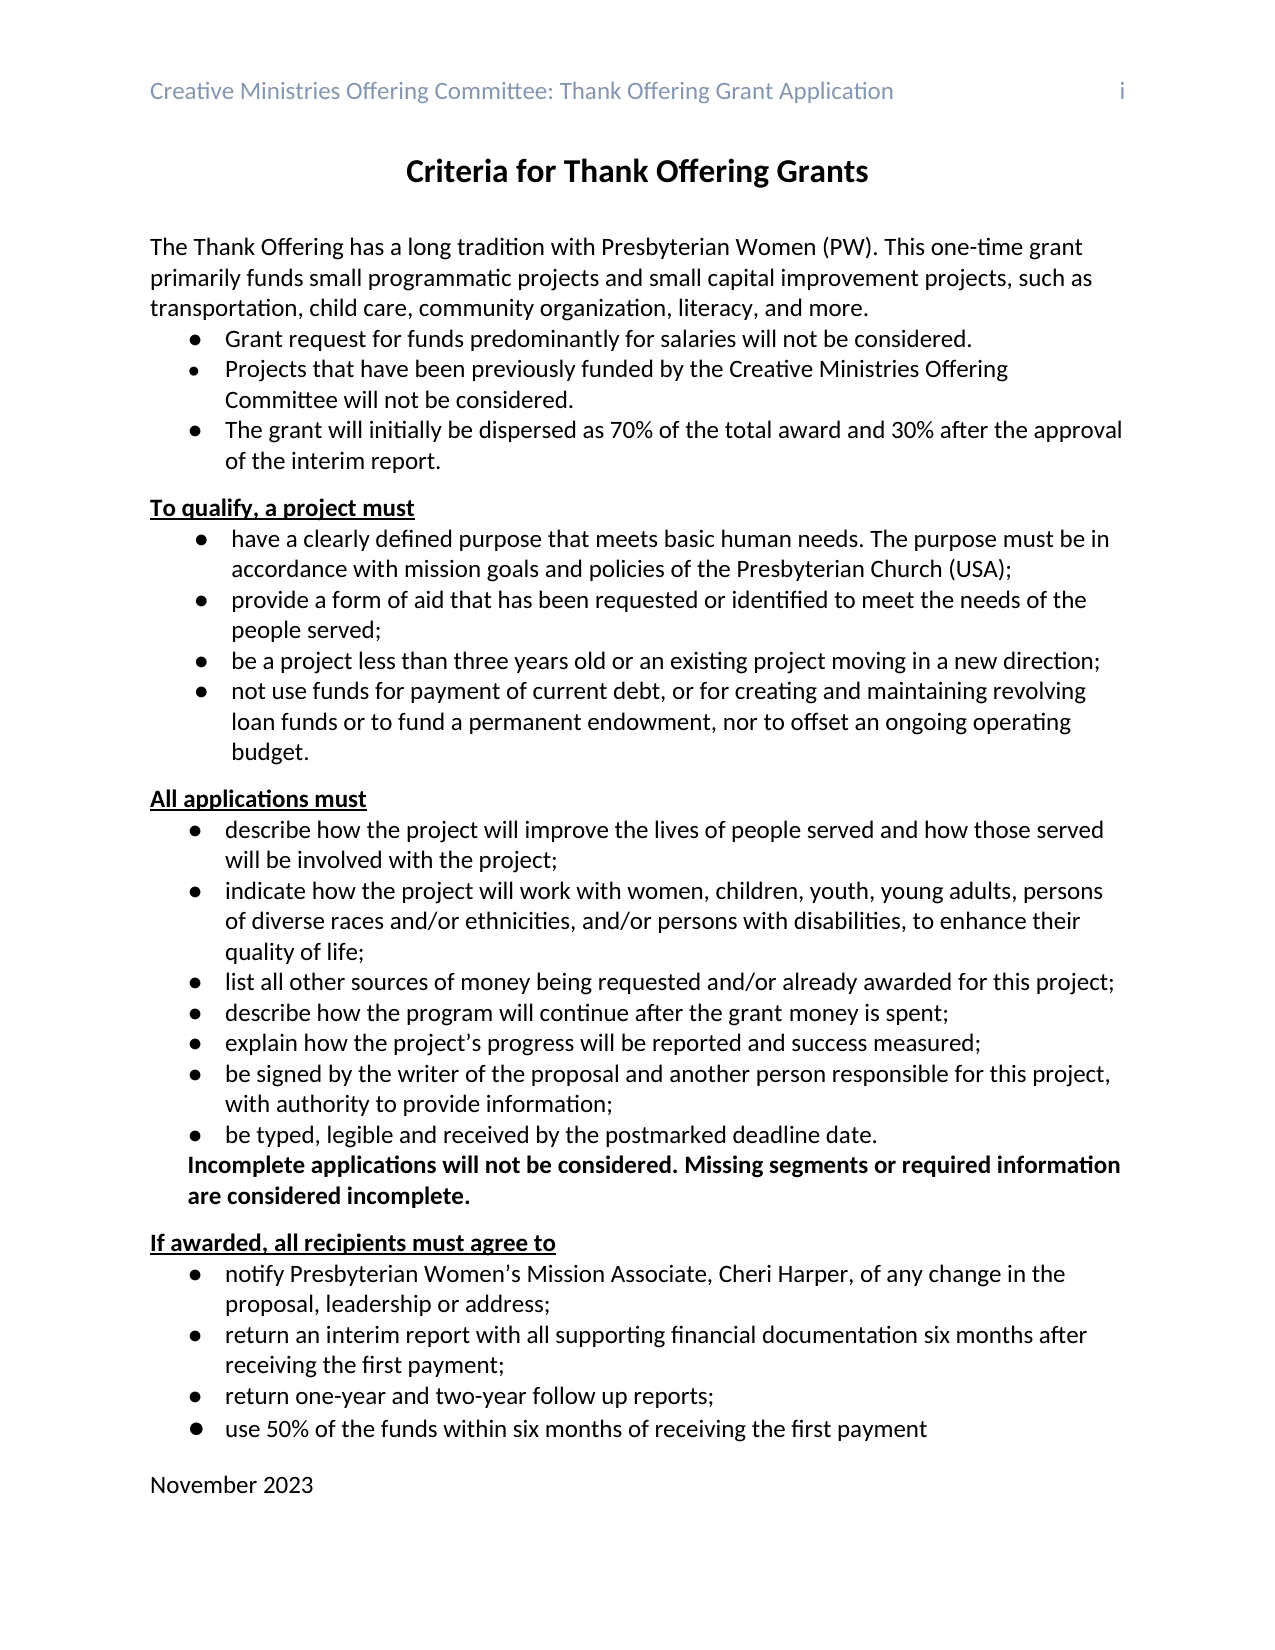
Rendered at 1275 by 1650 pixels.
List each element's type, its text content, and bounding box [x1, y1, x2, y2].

list be a project less than three years old or an existing project moving in a new direction; [194, 645, 1125, 675]
list describe how the project will improve the lives of people served and how those served will be involved with the project; [187, 814, 1125, 875]
list be signed by the writer of the proposal and another person responsible for this project, with authority to provide information; [187, 1058, 1125, 1119]
text If awarded, all recipients must agree to [150, 1227, 1125, 1258]
title To qualify, a project must [150, 492, 1125, 523]
title Grant request for funds predominantly for salaries will not be considered. [187, 323, 1125, 353]
title All applications must [150, 783, 1125, 814]
list return an interim report with all supporting financial documentation six months after receiving the first payment; [187, 1319, 1125, 1380]
list use 50% of the funds within six months of receiving the first payment [187, 1410, 1125, 1444]
title The Thank Offering has a long tradition with Presbyterian Women (PW). This one-time grant primarily funds small programmatic projects and small capital improvement projects, such as transportation, child care, community organization, literacy, and more. [150, 231, 1125, 323]
title The grant will initially be dispersed as 70% of the total award and 30% after the approval of the interim report. [187, 414, 1125, 476]
title Projects that have been previously funded by the Creative Ministries Offering Committee will not be considered. [187, 353, 1125, 414]
list provide a form of aid that has been requested or identified to meet the needs of the people served; [194, 584, 1125, 645]
list not use funds for payment of current debt, or for creating and maintaining revolving loan funds or to fund a permanent endowment, nor to offset an ongoing operating budget. [194, 675, 1125, 767]
list return one-year and two-year follow up reports; [187, 1380, 1125, 1410]
title Incomplete applications will not be considered. Missing segments or required information are considered incomplete. [187, 1150, 1125, 1211]
list notify Presbyterian Women’s Mission Associate, Cheri Harper, of any change in the proposal, leadership or address; [187, 1258, 1125, 1319]
list indicate how the project will work with women, children, youth, young adults, persons of diverse races and/or ethnicities, and/or persons with disabilities, to enhance their quality of life; [187, 875, 1125, 967]
list be typed, legible and received by the postmarked deadline date. [187, 1119, 1125, 1150]
list describe how the program will continue after the grant money is spent; [187, 997, 1125, 1028]
list have a clearly defined purpose that meets basic human needs. The purpose must be in accordance with mission goals and policies of the Presbyterian Church (USA); [194, 523, 1125, 584]
title Criteria for Thank Offering Grants [150, 150, 1125, 191]
list list all other sources of money being requested and/or already awarded for this project; [187, 967, 1125, 997]
list explain how the project’s progress will be reported and success measured; [187, 1028, 1125, 1058]
